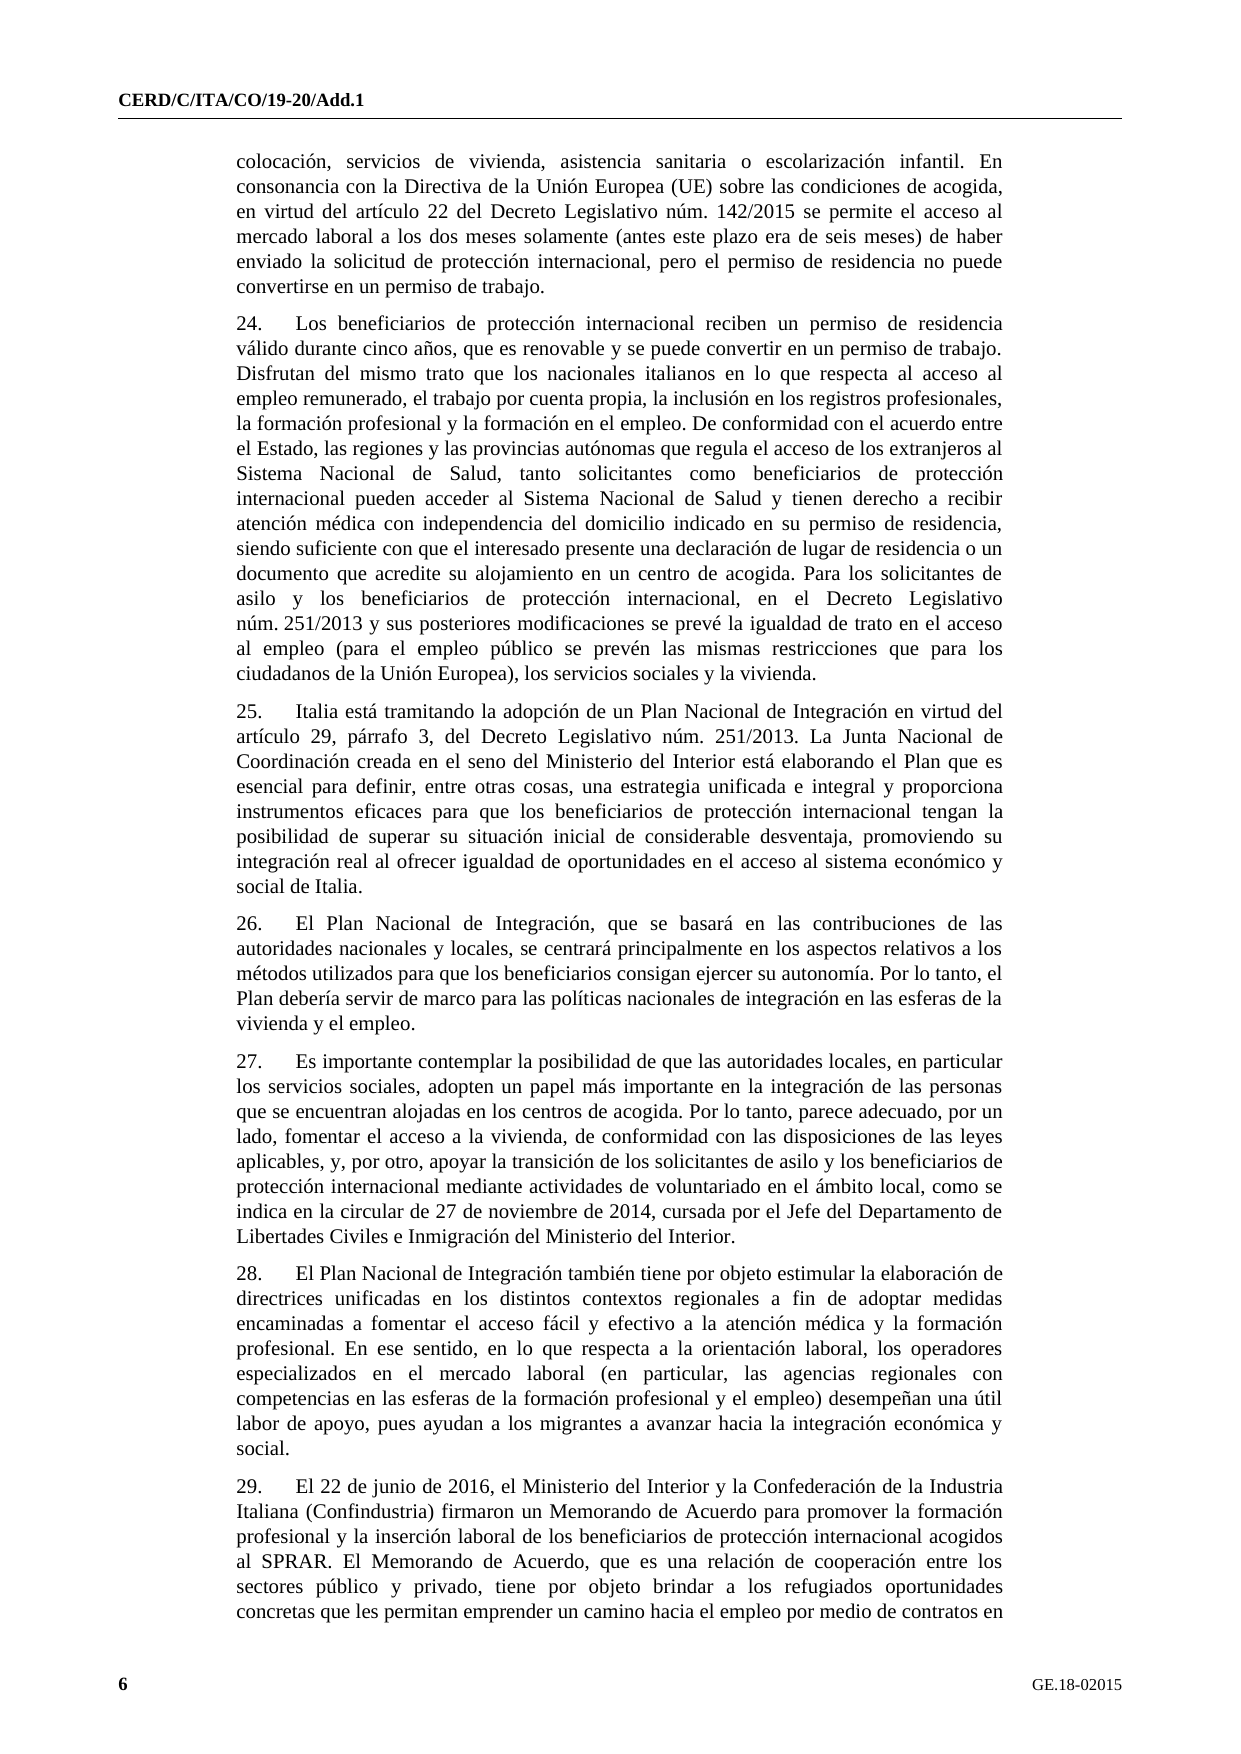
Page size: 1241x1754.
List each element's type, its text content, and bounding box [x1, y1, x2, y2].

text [236, 1473, 1004, 1623]
text 27. Es importante contemplar la posibilidad de que las autoridades locales, en particular los servicios sociales, adopten un papel más importante en la integración de las personas que se encuentran alojadas en los centros de acogida. Por lo tanto, parece adecuado, por un lado, fomentar el acceso a la vivienda, de conformidad con las disposiciones de las leyes aplicables, y, por otro, apoyar la transición de los solicitantes de asilo y los beneficiarios de protección internacional mediante actividades de voluntariado en el ámbito local, como se indica en la circular de 27 de noviembre de 2014, cursada por el Jefe del Departamento de Libertades Civiles e Inmigración del Ministerio del Interior. [236, 1048, 1004, 1248]
text 24. Los beneficiarios de protección internacional reciben un permiso de residencia válido durante cinco años, que es renovable y se puede convertir en un permiso de trabajo. Disfrutan del mismo trato que los nacionales italianos en lo que respecta al acceso al empleo remunerado, el trabajo por cuenta propia, la inclusión en los registros profesionales, la formación profesional y la formación en el empleo. De conformidad con el acuerdo entre el Estado, las regiones y las provincias autónomas que regula el acceso de los extranjeros al Sistema Nacional de Salud, tanto solicitantes como beneficiarios de protección internacional pueden acceder al Sistema Nacional de Salud y tienen derecho a recibir atención médica con independencia del domicilio indicado en su permiso de residencia, siendo suficiente con que el interesado presente una declaración de lugar de residencia o un documento que acredite su alojamiento en un centro de acogida. Para los solicitantes de asilo y los beneficiarios de protección internacional, en el Decreto Legislativo núm. 251/2013 y sus posteriores modificaciones se prevé la igualdad de trato en el acceso al empleo (para el empleo público se prevén las mismas restricciones que para los ciudadanos de la Unión Europea), los servicios sociales y la vivienda. [236, 310, 1004, 685]
text 25. Italia está tramitando la adopción de un Plan Nacional de Integración en virtud del artículo 29, párrafo 3, del Decreto Legislativo núm. 251/2013. La Junta Nacional de Coordinación creada en el seno del Ministerio del Interior está elaborando el Plan que es esencial para definir, entre otras cosas, una estrategia unificada e integral y proporciona instrumentos eficaces para que los beneficiarios de protección internacional tengan la posibilidad de superar su situación inicial de considerable desventaja, promoviendo su integración real al ofrecer igualdad de oportunidades en el acceso al sistema económico y social de Italia. [236, 698, 1004, 898]
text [236, 148, 1004, 298]
text 26. El Plan Nacional de Integración, que se basará en las contribuciones de las autoridades nacionales y locales, se centrará principalmente en los aspectos relativos a los métodos utilizados para que los beneficiarios consigan ejercer su autonomía. Por lo tanto, el Plan debería servir de marco para las políticas nacionales de integración en las esferas de la vivienda y el empleo. [236, 910, 1004, 1035]
text 28. El Plan Nacional de Integración también tiene por objeto estimular la elaboración de directrices unificadas en los distintos contextos regionales a fin de adoptar medidas encaminadas a fomentar el acceso fácil y efectivo a la atención médica y la formación profesional. En ese sentido, en lo que respecta a la orientación laboral, los operadores especializados en el mercado laboral (en particular, las agencias regionales con competencias en las esferas de la formación profesional y el empleo) desempeñan una útil labor de apoyo, pues ayudan a los migrantes a avanzar hacia la integración económica y social. [236, 1260, 1004, 1460]
